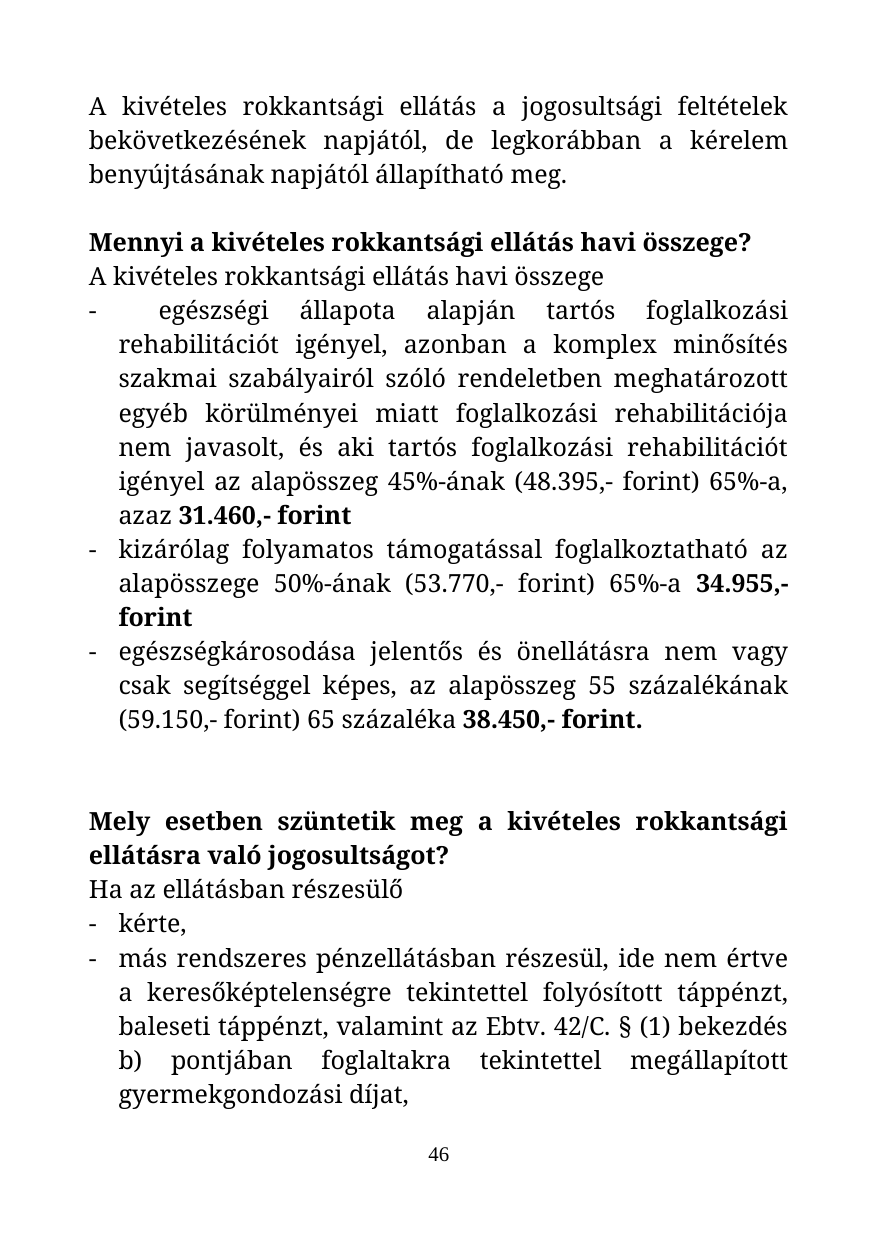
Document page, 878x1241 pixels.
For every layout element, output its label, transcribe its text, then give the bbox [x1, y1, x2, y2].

text Mennyi a kivételes rokkantsági ellátás havi összege? [89, 225, 788, 259]
text - más rendszeres pénzellátásban részesül, ide nem értve a keresőképtelenségre tekintettel folyósított táppénzt, baleseti táppénzt, valamint az Ebtv. 42/C. § (1) bekezdés b) pontjában foglaltakra tekintettel megállapított gyermekgondozási díjat, [89, 940, 788, 1111]
text Ha az ellátásban részesülő [89, 872, 788, 906]
text A kivételes rokkantsági ellátás havi összege [89, 259, 788, 293]
text - egészségkárosodása jelentős és önellátásra nem vagy csak segítséggel képes, az alapösszeg 55 százalékának (59.150,- forint) 65 százaléka 38.450,- forint. [89, 634, 788, 736]
text Mely esetben szüntetik meg a kivételes rokkantsági ellátásra való jogosultságot? [89, 804, 788, 872]
text - egészségi állapota alapján tartós foglalkozási rehabilitációt igényel, azonban a komplex minősítés szakmai szabályairól szóló rendeletben meghatározott egyéb körülményei miatt foglalkozási rehabilitációja nem javasolt, és aki tartós foglalkozási rehabilitációt igényel az alapösszeg 45%-ának (48.395,- forint) 65%-a, azaz 31.460,- forint [89, 293, 788, 531]
text A kivételes rokkantsági ellátás a jogosultsági feltételek bekövetkezésének napjától, de legkorábban a kérelem benyújtásának napjától állapítható meg. [89, 89, 788, 191]
text - kizárólag folyamatos támogatással foglalkoztatható az alapösszege 50%-ának (53.770,- forint) 65%-a 34.955,- forint [89, 531, 788, 634]
text - kérte, [89, 906, 788, 940]
